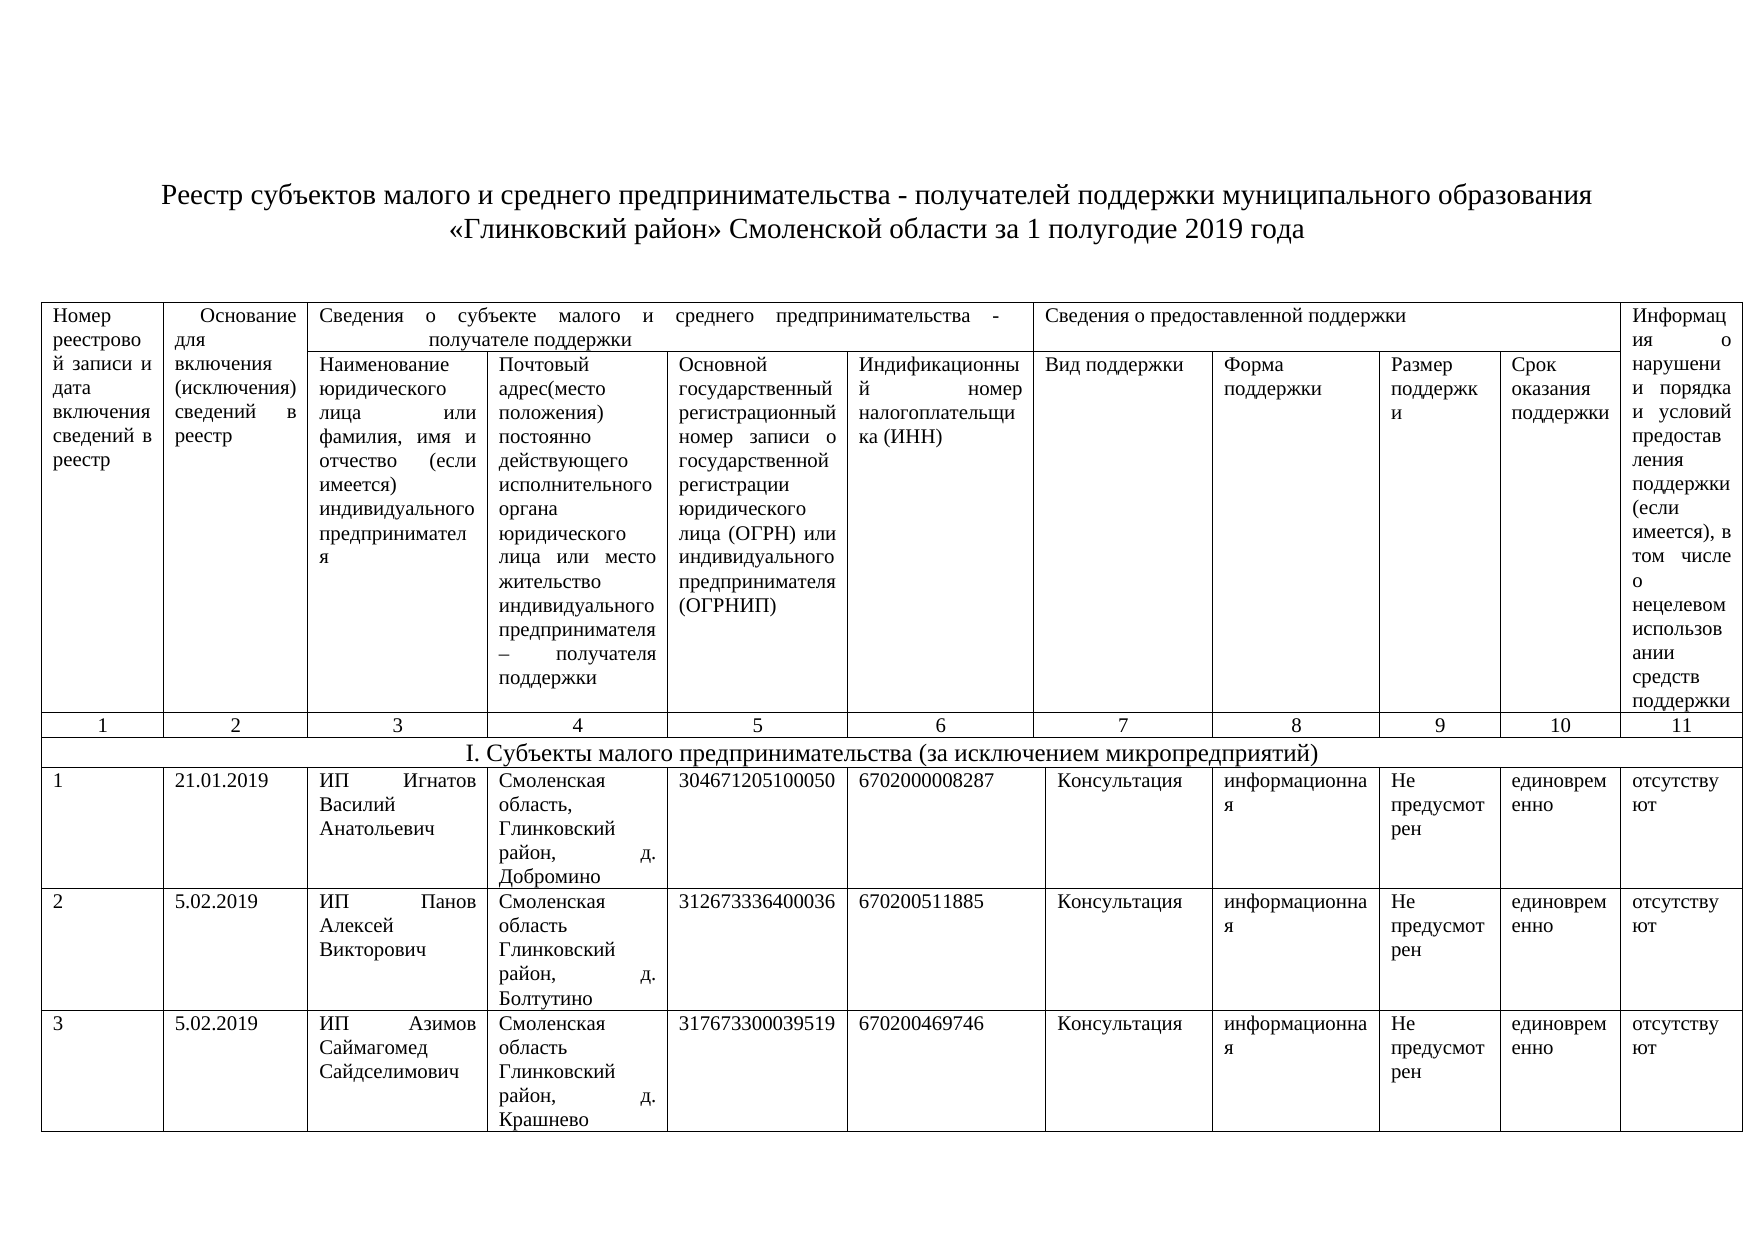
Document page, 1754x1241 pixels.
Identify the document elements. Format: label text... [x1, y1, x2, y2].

table_cell ИП Азимов Саймагомед Сайдселимович [308, 1011, 487, 1131]
table_cell ИП Игнатов Василий Анатольевич [308, 768, 487, 888]
table_cell 670200469746 [848, 1011, 1045, 1131]
table_cell единовременно [1501, 889, 1620, 1009]
table_cell информационная [1213, 1011, 1379, 1131]
table_cell 3 [42, 1011, 163, 1131]
table_cell Не предусмотрен [1380, 1011, 1500, 1131]
table_cell Смоленская область Глинковский район, д. Болтутино [488, 889, 667, 1009]
table_cell ИП Панов Алексей Викторович [308, 889, 487, 1009]
table_header Основание для включения (исключения) сведений в реестр [164, 303, 307, 712]
table_cell Вид поддержки [1034, 352, 1212, 712]
table_cell 9 [1380, 713, 1500, 737]
table_cell 1 [42, 768, 163, 888]
table_cell 7 [1034, 713, 1212, 737]
table_header Сведения о предоставленной поддержки [1034, 303, 1620, 351]
table_cell 6 [848, 713, 1033, 737]
table_cell 2 [164, 713, 307, 737]
table_cell единовременно [1501, 1011, 1620, 1131]
table_cell I. Субъекты малого предпринимательства (за исключением микропредприятий) [42, 738, 1742, 767]
table_cell Не предусмотрен [1380, 889, 1500, 1009]
table_cell 5.02.2019 [164, 1011, 307, 1131]
table_cell 2 [42, 889, 163, 1009]
table_cell 312673336400036 [668, 889, 847, 1009]
table_cell 8 [1213, 713, 1379, 737]
table_cell 21.01.2019 [164, 768, 307, 888]
table_header Информация о нарушении порядка и условий предоставления поддержки (если имеется), в том числе о нецелевом использовании средств поддержки [1621, 303, 1742, 712]
table_cell Не предусмотрен [1380, 768, 1500, 888]
table_cell Срок оказания поддержки [1501, 352, 1620, 712]
table_cell 304671205100050 [668, 768, 847, 888]
text Реестр субъектов малого и среднего предпринимательства - получателей поддержки муниципального образования «Глинковский район» Смоленской области за 1 полугодие 2019 года [118, 177, 1636, 244]
table_cell Размер поддержки [1380, 352, 1500, 712]
table_cell Консультация [1046, 889, 1212, 1009]
table_cell Основной государственный регистрационный номер записи о государственной регистрации юридического лица (ОГРН) или индивидуального предпринимателя (ОГРНИП) [668, 352, 847, 712]
table_cell 11 [1621, 713, 1742, 737]
table_cell 3 [308, 713, 487, 737]
table_cell 4 [488, 713, 667, 737]
table_cell единовременно [1501, 768, 1620, 888]
table_cell 317673300039519 [668, 1011, 847, 1131]
table_header Номер реестровой записи и дата включения сведений в реестр [42, 303, 163, 712]
table_cell Индификационный номер налогоплательщика (ИНН) [848, 352, 1033, 712]
table_cell отсутствуют [1621, 768, 1742, 888]
table_header Сведения о субъекте малого и среднего предпринимательства - получателе поддержки [308, 303, 1033, 351]
table_cell Консультация [1046, 1011, 1212, 1131]
table_cell 10 [1501, 713, 1620, 737]
table_cell отсутствуют [1621, 889, 1742, 1009]
table_cell Смоленская область Глинковский район, д. Крашнево [488, 1011, 667, 1131]
table_cell 6702000008287 [848, 768, 1045, 888]
table_cell Форма поддержки [1213, 352, 1379, 712]
table_cell Консультация [1046, 768, 1212, 888]
table_cell информационная [1213, 768, 1379, 888]
table_cell Смоленская область, Глинковский район, д. Добромино [488, 768, 667, 888]
table_cell Почтовый адрес(место положения) постоянно действующего исполнительного органа юридического лица или место жительство индивидуального предпринимателя – получателя поддержки [488, 352, 667, 712]
table_cell 1 [42, 713, 163, 737]
table_cell 5.02.2019 [164, 889, 307, 1009]
table_cell 670200511885 [848, 889, 1045, 1009]
table_cell информационная [1213, 889, 1379, 1009]
table_cell Наименование юридического лица или фамилия, имя и отчество (если имеется) индивидуального предпринимателя [308, 352, 487, 712]
table_cell 5 [668, 713, 847, 737]
table_cell отсутствуют [1621, 1011, 1742, 1131]
